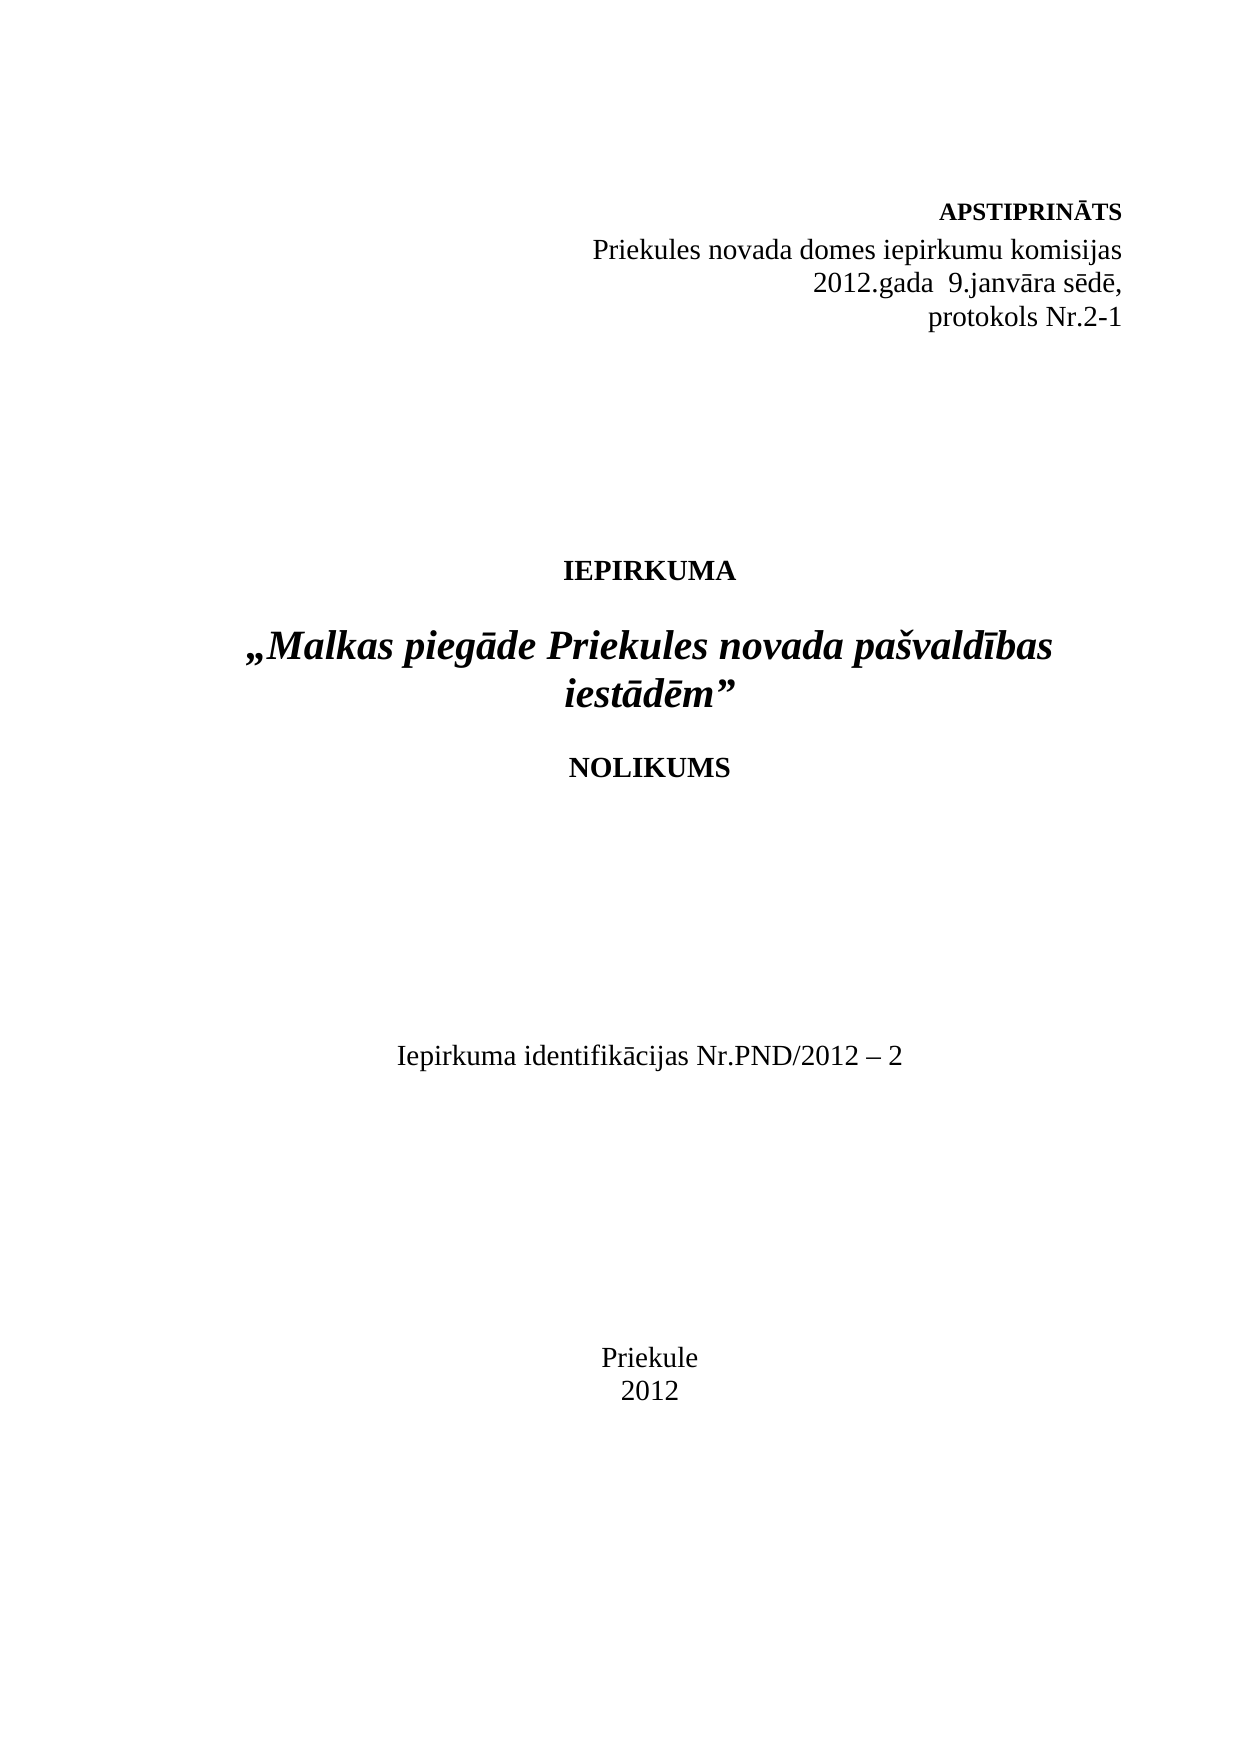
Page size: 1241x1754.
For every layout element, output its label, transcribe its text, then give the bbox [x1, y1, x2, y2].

text NOLIKUMS [177, 750, 1122, 783]
text 2012 [177, 1373, 1122, 1407]
text Priekules novada domes iepirkumu komisijas [177, 232, 1122, 265]
text 2012.gada 9.janvāra sēdē, [177, 265, 1122, 299]
text APSTIPRINĀTS [177, 197, 1122, 226]
text Iepirkuma identifikācijas Nr.PND/2012 – 2 [177, 1038, 1122, 1072]
text Priekule [177, 1340, 1122, 1373]
text protokols Nr.2-1 [177, 299, 1122, 332]
text IEPIRKUMA [177, 553, 1122, 587]
text „Malkas piegāde Priekules novada pašvaldības iestādēm” [177, 621, 1122, 716]
